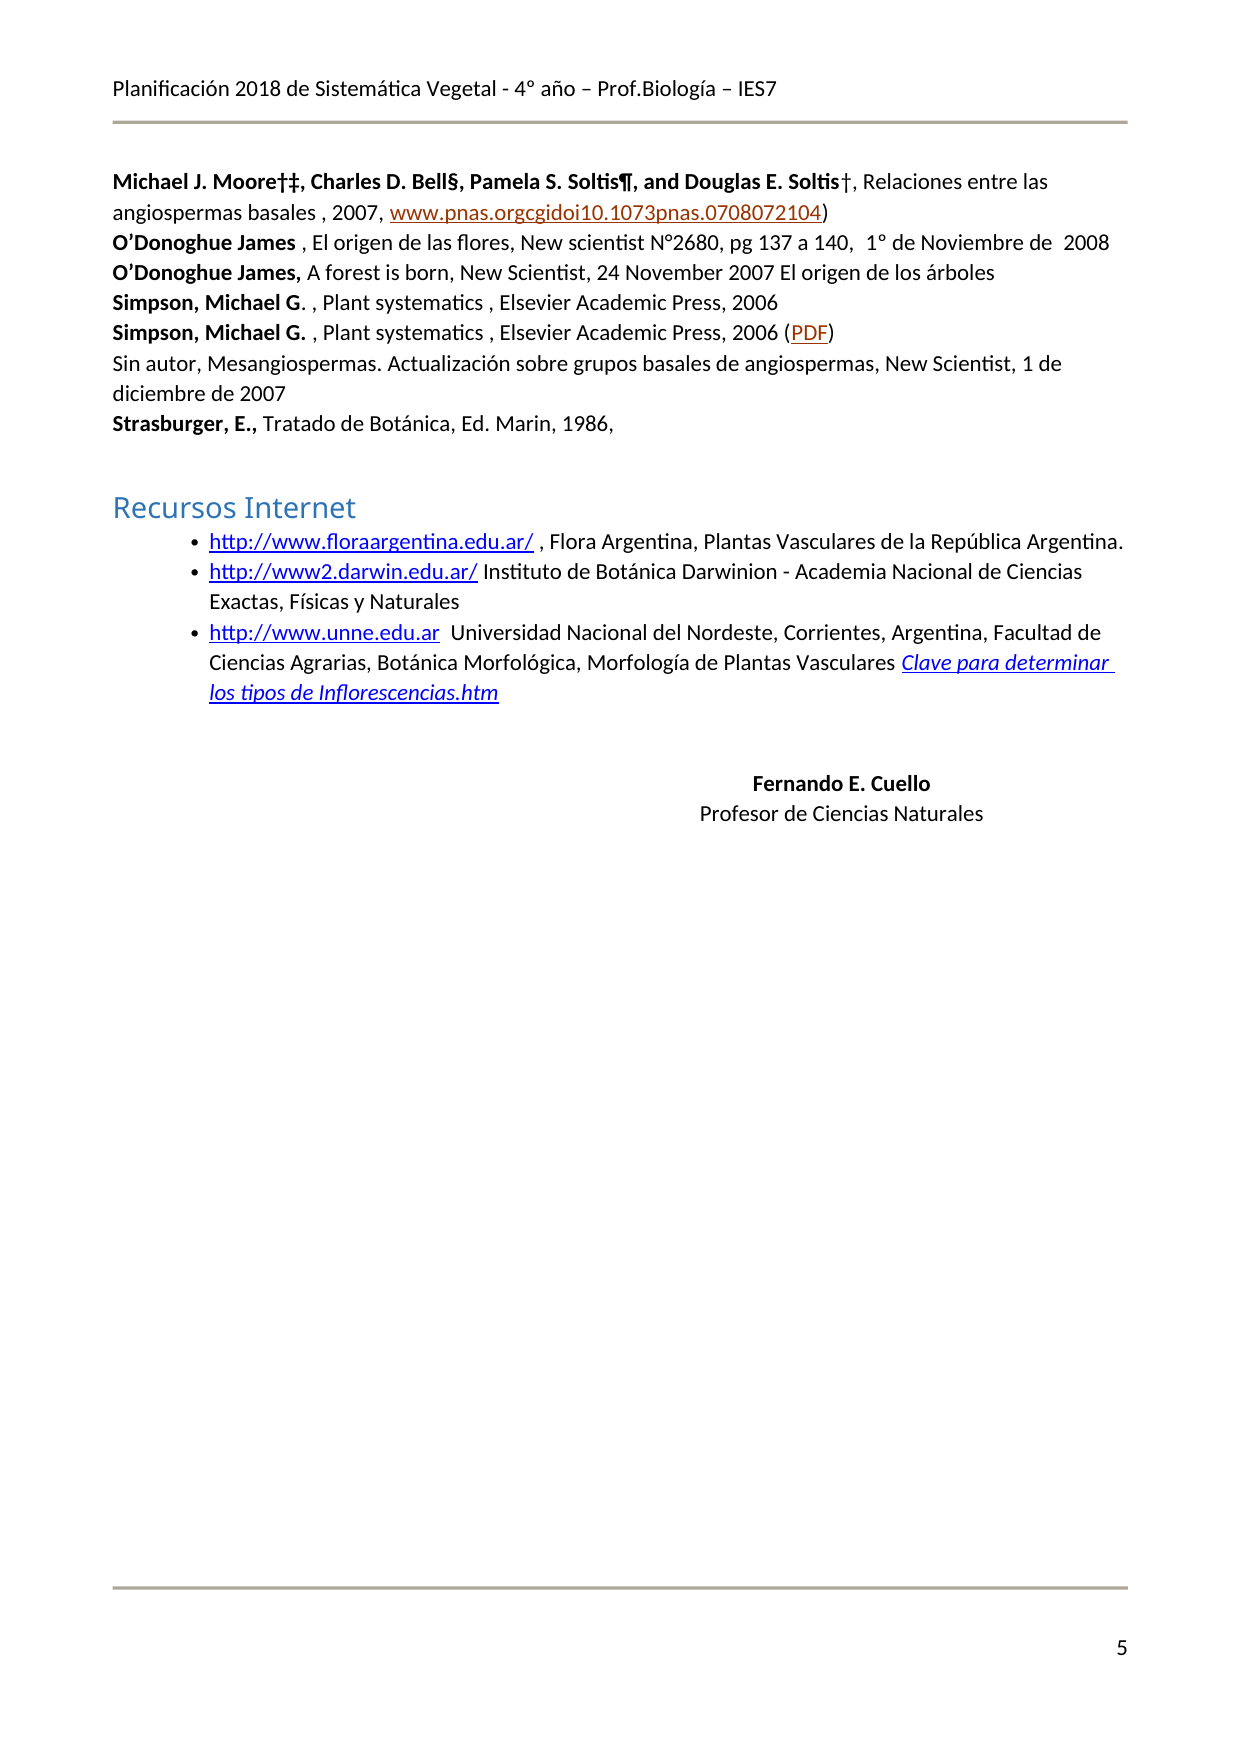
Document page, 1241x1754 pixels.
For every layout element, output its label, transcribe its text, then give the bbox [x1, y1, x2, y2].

text Simpson, Michael G. , Plant systematics , Elsevier Academic Press, 2006 [112, 288, 1128, 316]
text Strasburger, E., Tratado de Botánica, Ed. Marin, 1986, [112, 409, 1128, 437]
text Profesor de Ciencias Naturales [555, 799, 1128, 827]
subtitle Recursos Internet [112, 487, 1128, 527]
list http://www2.darwin.edu.ar/ Instituto de Botánica Darwinion - Academia Nacional de Ciencias Exactas, Físicas y Naturales [191, 557, 1128, 616]
text O’Donoghue James, A forest is born, New Scientist, 24 November 2007 El origen de los árboles [112, 258, 1128, 286]
text Simpson, Michael G. , Plant systematics , Elsevier Academic Press, 2006 (PDF) [112, 318, 1128, 347]
text Michael J. Moore†‡, Charles D. Bell§, Pamela S. Soltis¶, and Douglas E. Soltis†, Relaciones entre las angiospermas basales , 2007, www.pnas.orgcgidoi10.1073pnas.0708072104) [112, 167, 1128, 226]
text Sin autor, Mesangiospermas. Actualización sobre grupos basales de angiospermas, New Scientist, 1 de diciembre de 2007 [112, 349, 1128, 407]
list http://www.unne.edu.ar Universidad Nacional del Nordeste, Corrientes, Argentina, Facultad de Ciencias Agrarias, Botánica Morfológica, Morfología de Plantas Vasculares Clave para determinar los tipos de Inflorescencias.htm [191, 618, 1128, 706]
list http://www.floraargentina.edu.ar/ , Flora Argentina, Plantas Vasculares de la República Argentina. [191, 527, 1128, 555]
text O’Donoghue James , El origen de las flores, New scientist N°2680, pg 137 a 140, 1º de Noviembre de 2008 [112, 228, 1128, 256]
text Fernando E. Cuello [555, 769, 1128, 797]
